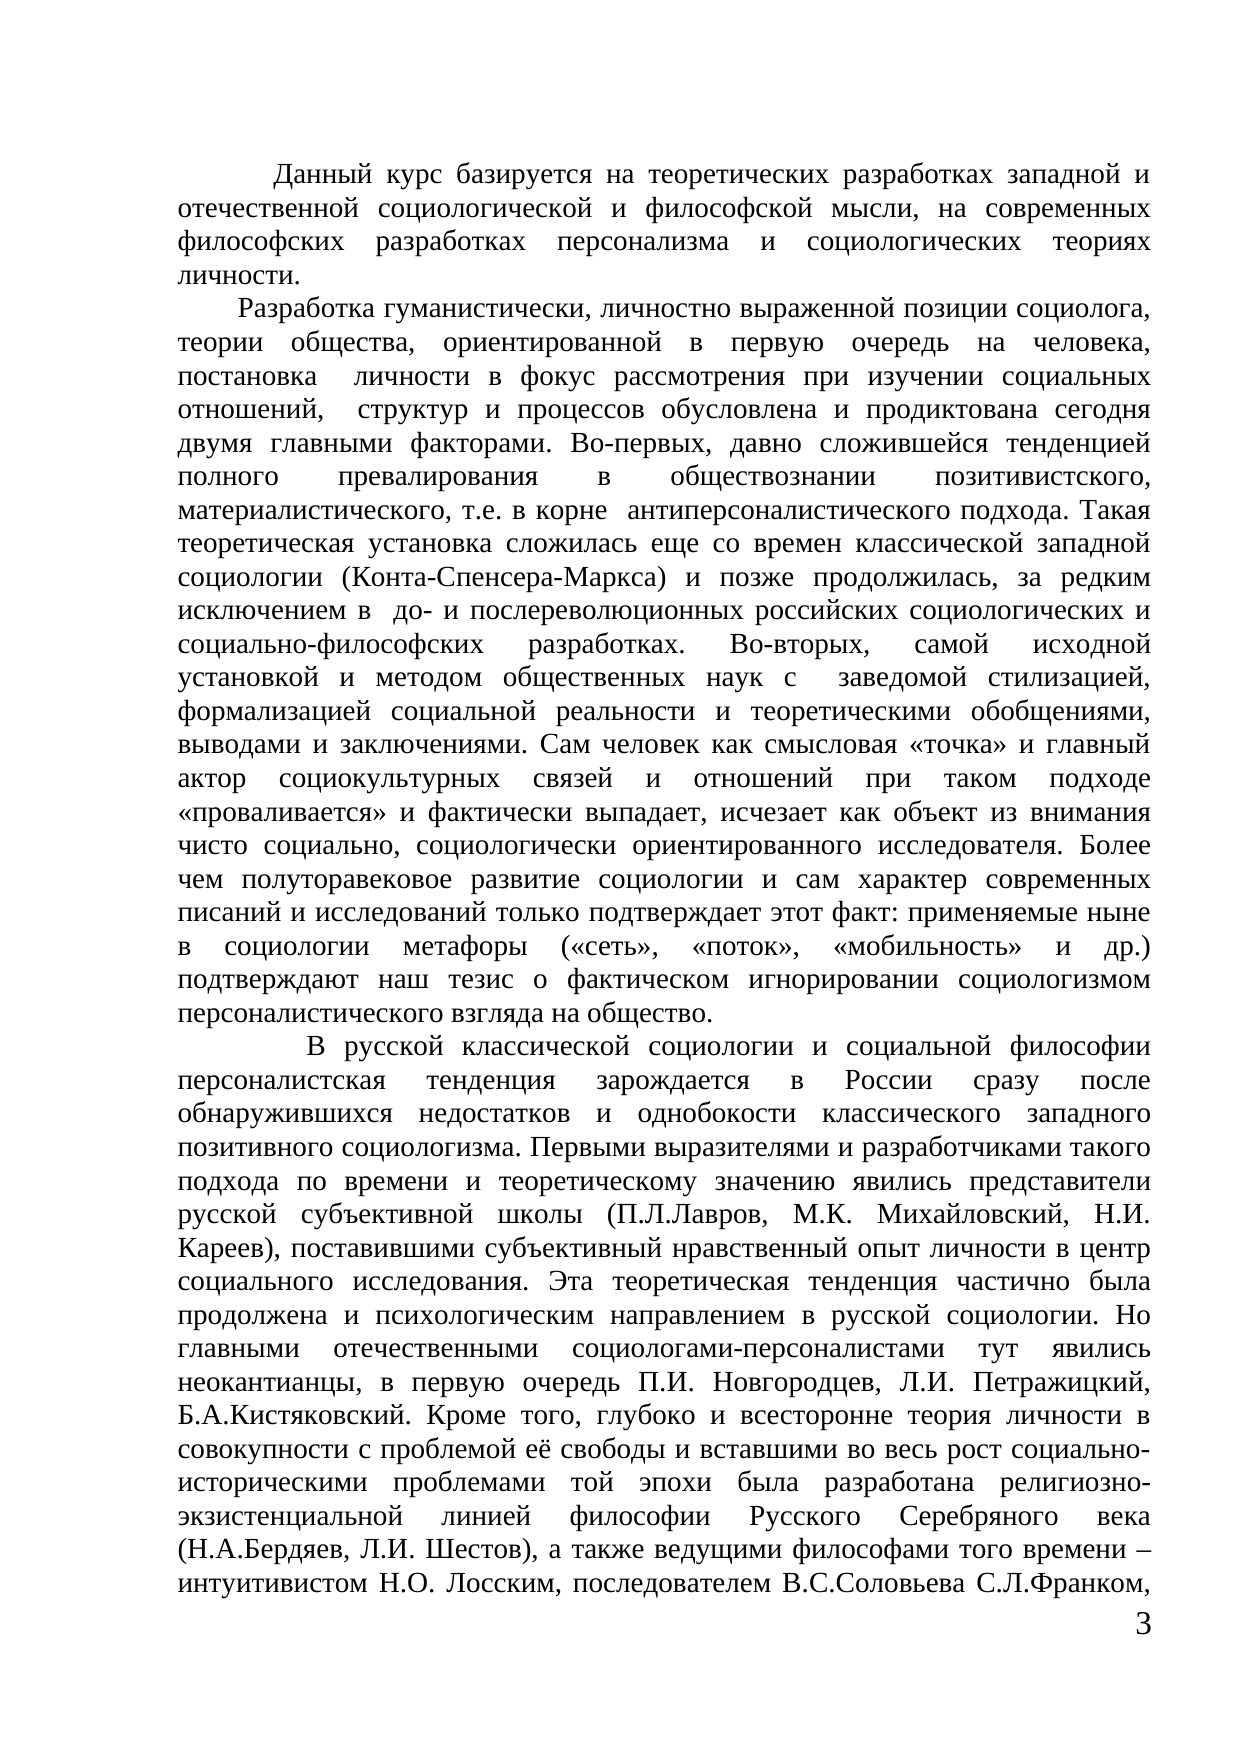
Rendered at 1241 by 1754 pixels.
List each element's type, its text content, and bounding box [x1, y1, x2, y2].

text Разработка гуманистически, личностно выраженной позиции социолога, теории общества, ориентированной в первую очередь на человека, постановка личности в фокус рассмотрения при изучении социальных отношений, структур и процессов обусловлена и продиктована сегодня двумя главными факторами. Во-первых, давно сложившейся тенденцией полного превалирования в обществознании позитивистского, материалистического, т.е. в корне антиперсоналистического подхода. Такая теоретическая установка сложилась еще со времен классической западной социологии (Конта-Спенсера-Маркса) и позже продолжилась, за редким исключением в до- и послереволюционных российских социологических и социально-философских разработках. Во-вторых, самой исходной установкой и методом общественных наук с заведомой стилизацией, формализацией социальной реальности и теоретическими обобщениями, выводами и заключениями. Сам человек как смысловая «точка» и главный актор социокультурных связей и отношений при таком подходе «проваливается» и фактически выпадает, исчезает как объект из внимания чисто социально, социологически ориентированного исследователя. Более чем полуторавековое развитие социологии и сам характер современных писаний и исследований только подтверждает этот факт: применяемые ныне в социологии метафоры («сеть», «поток», «мобильность» и др.) подтверждают наш тезис о фактическом игнорировании социологизмом персоналистического взгляда на общество. [177, 291, 1152, 1028]
text Данный курс базируется на теоретических разработках западной и отечественной социологической и философской мысли, на современных философских разработках персонализма и социологических теориях личности. [177, 156, 1152, 291]
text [177, 1028, 1152, 1599]
